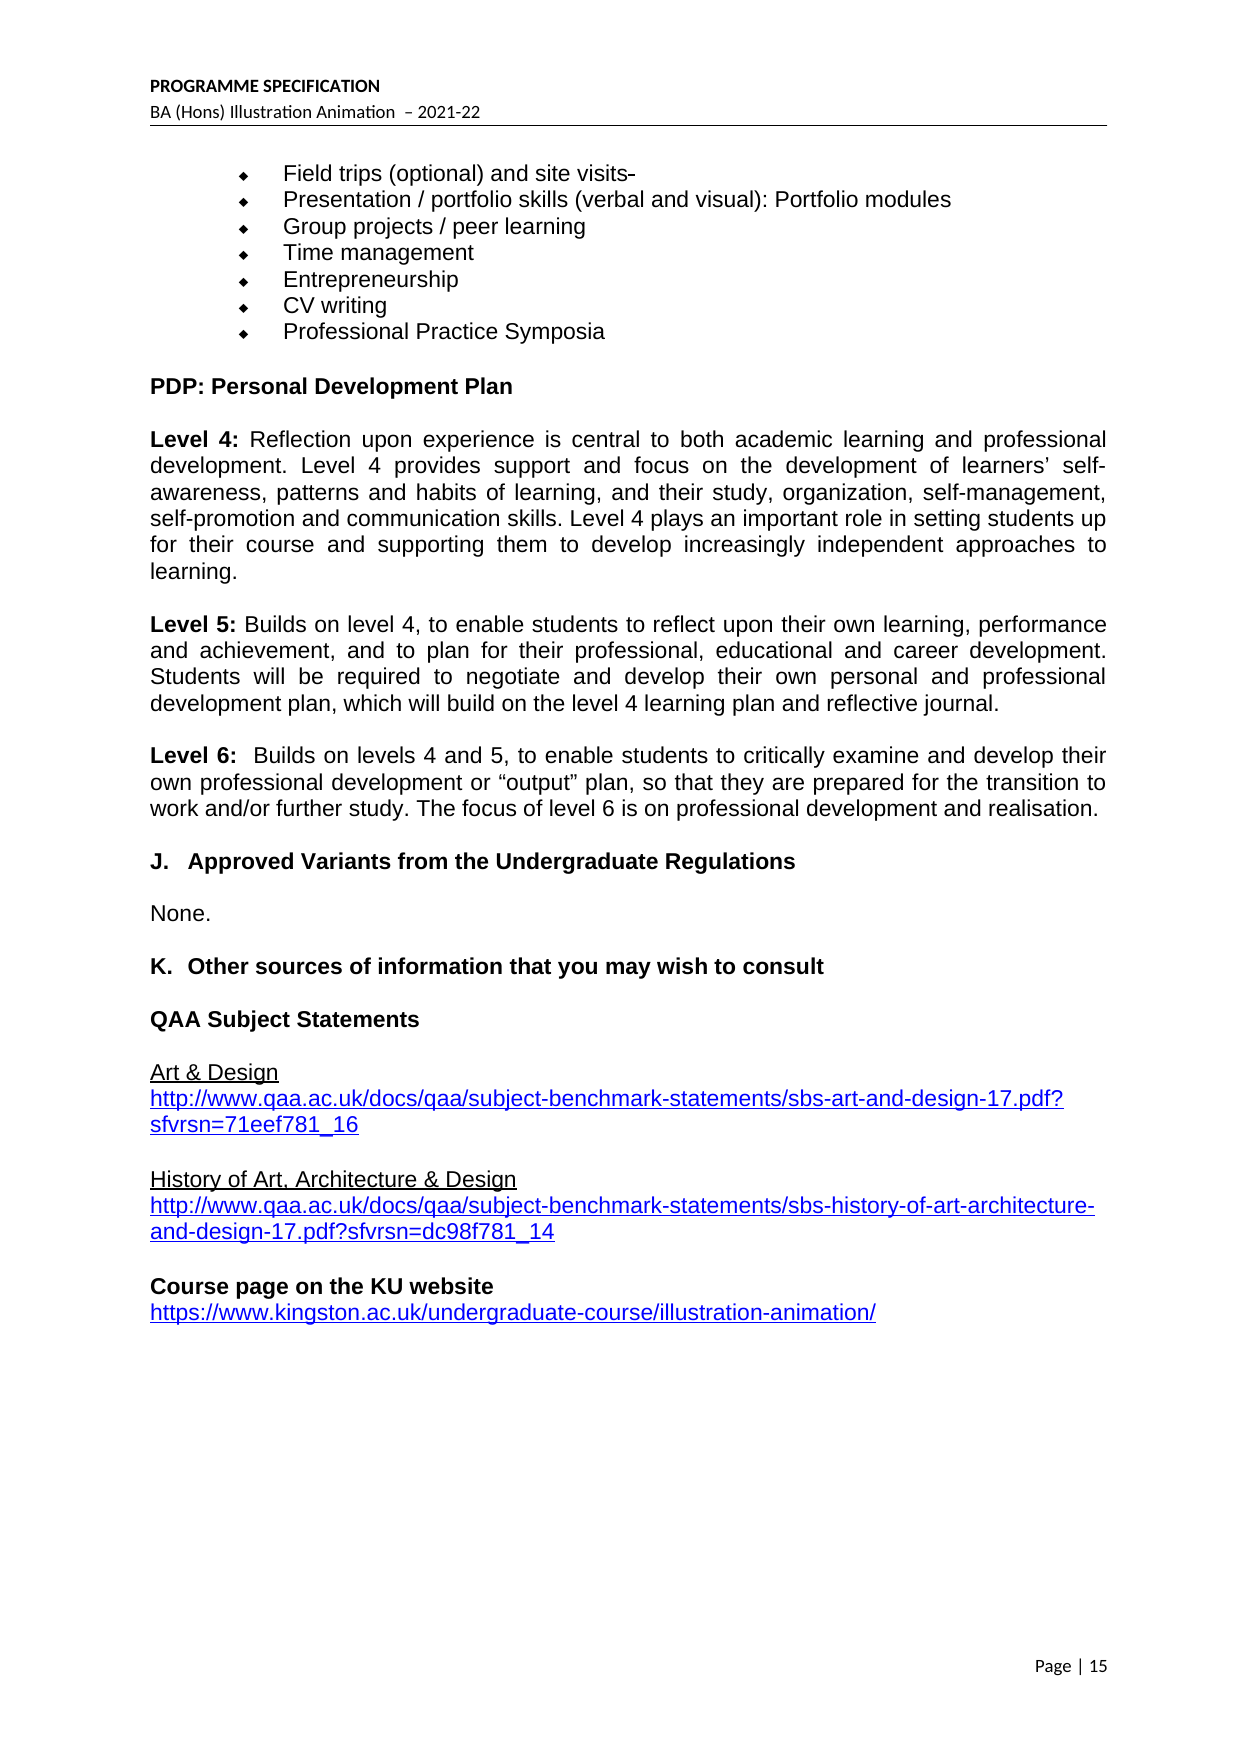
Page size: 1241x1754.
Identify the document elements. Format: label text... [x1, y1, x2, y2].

list Approved Variants from the Undergraduate Regulations [150, 848, 1107, 874]
text Level 6: Builds on levels 4 and 5, to enable students to critically examine and develop their own professional development or “output” plan, so that they are prepared for the transition to work and/or further study. The focus of level 6 is on professional development and realisation. [150, 742, 1107, 821]
list CV writing [239, 292, 1107, 318]
text PDP: Personal Development Plan [150, 373, 1107, 400]
text http://www.qaa.ac.uk/docs/qaa/subject-benchmark-statements/sbs-history-of-art-architecture-and-design-17.pdf?sfvrsn=dc98f781_14 [150, 1192, 1107, 1245]
text None. [150, 900, 1107, 927]
text Art & Design [150, 1058, 1107, 1085]
text https://www.kingston.ac.uk/undergraduate-course/illustration-animation/ [150, 1299, 1107, 1325]
list Time management [239, 239, 1107, 266]
list Presentation / portfolio skills (verbal and visual): Portfolio modules [239, 186, 1107, 213]
list Entrepreneurship [239, 266, 1107, 292]
text Course page on the KU website [150, 1273, 1107, 1299]
text History of Art, Architecture & Design [150, 1166, 1107, 1192]
text Level 5: Builds on level 4, to enable students to reflect upon their own learning, performance and achievement, and to plan for their professional, educational and career development. Students will be required to negotiate and develop their own personal and professional development plan, which will build on the level 4 learning plan and reflective journal. [150, 611, 1107, 716]
list Other sources of information that you may wish to consult [150, 953, 1107, 979]
list Group projects / peer learning [239, 213, 1107, 239]
text Level 4: Reflection upon experience is central to both academic learning and professional development. Level 4 provides support and focus on the development of learners’ self-awareness, patterns and habits of learning, and their study, organization, self-management, self-promotion and communication skills. Level 4 plays an important role in setting students up for their course and supporting them to develop increasingly independent approaches to learning. [150, 426, 1107, 584]
list Professional Practice Symposia [239, 318, 1107, 344]
text http://www.qaa.ac.uk/docs/qaa/subject-benchmark-statements/sbs-art-and-design-17.pdf?sfvrsn=71eef781_16 [150, 1085, 1107, 1138]
text QAA Subject Statements [150, 1006, 1107, 1032]
list Field trips (optional) and site visits [239, 160, 1107, 186]
